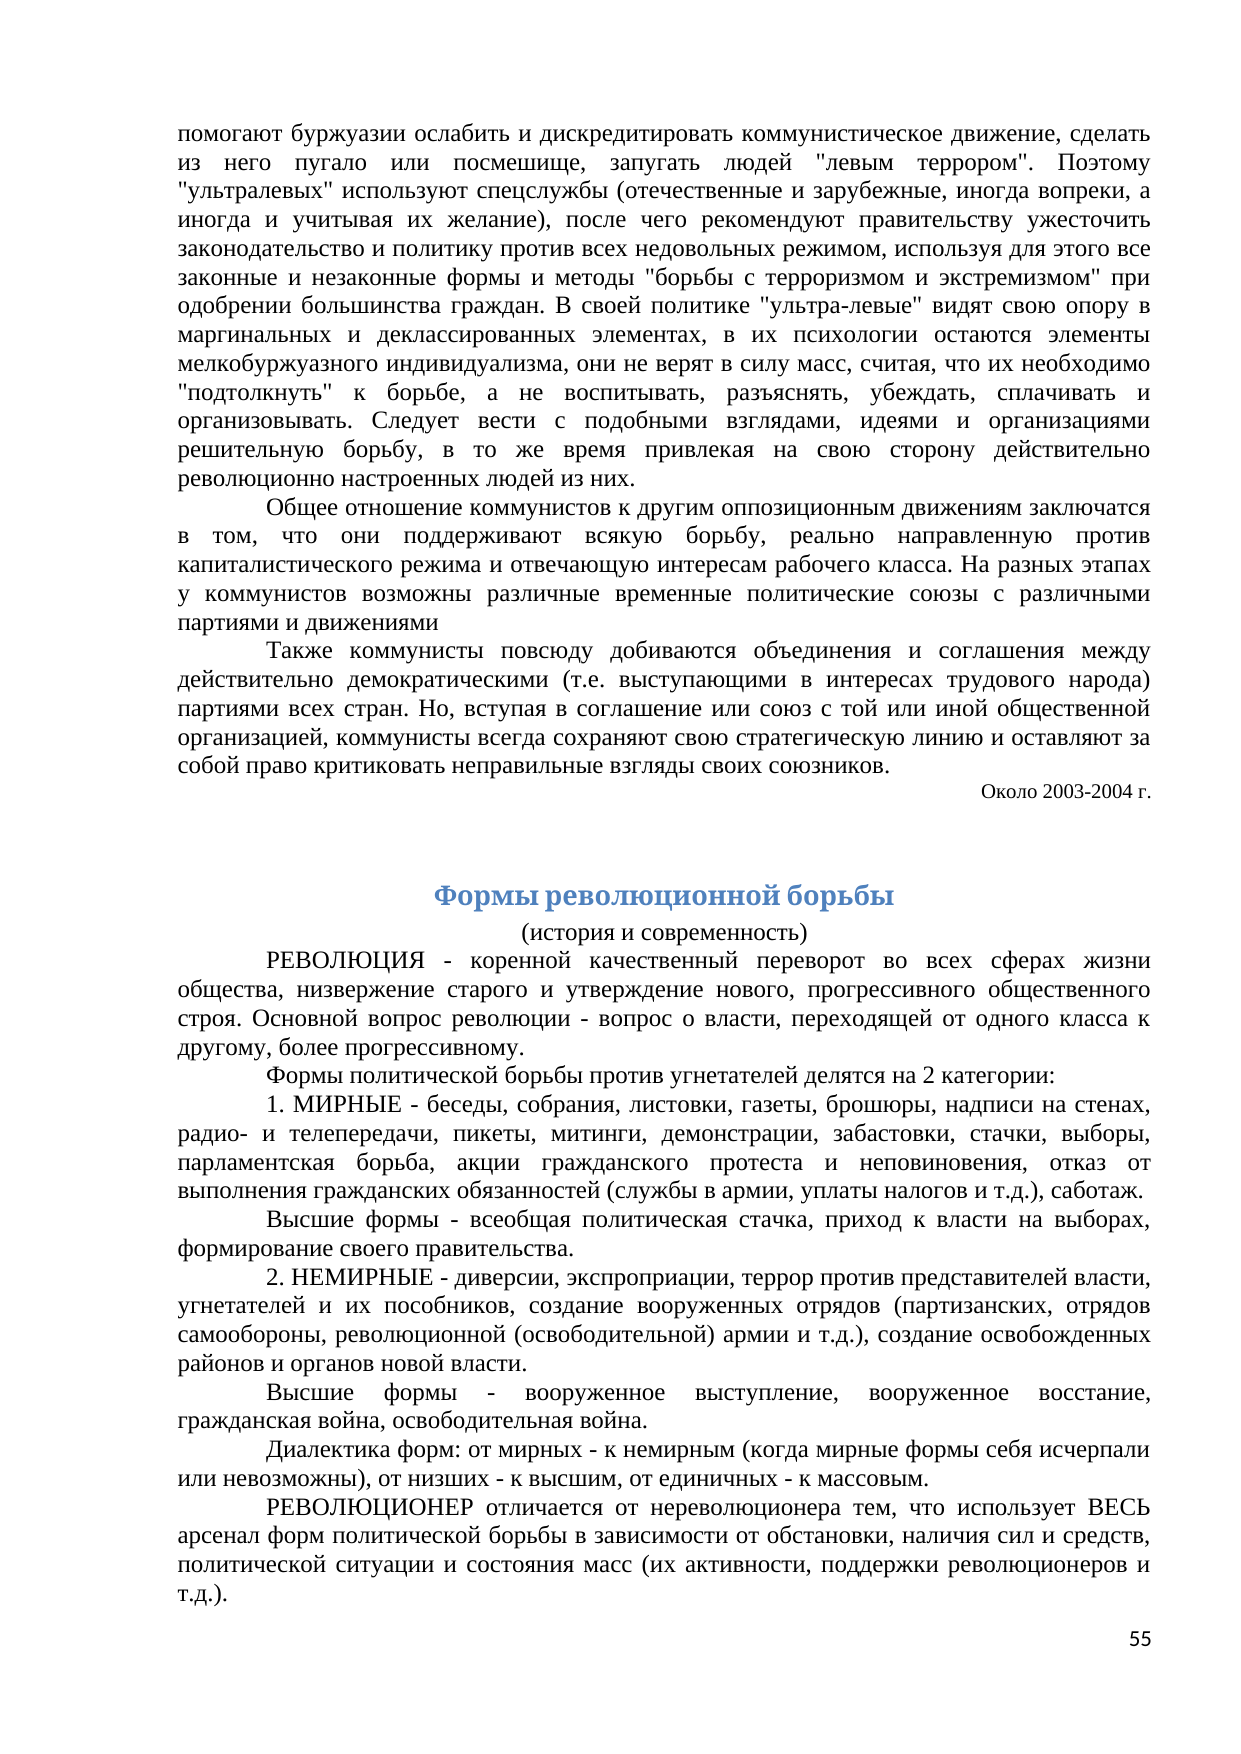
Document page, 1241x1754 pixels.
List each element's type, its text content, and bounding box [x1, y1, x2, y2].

text 2. НЕМИРНЫЕ - диверсии, экспроприации, террор против представителей власти, угнетателей и их пособников, создание вооруженных отрядов (партизанских, отрядов самообороны, революционной (освободительной) армии и т.д.), создание освобожденных районов и органов новой власти. [177, 1262, 1152, 1377]
text (история и современность) [177, 917, 1152, 945]
text 1. МИРНЫЕ - беседы, собрания, листовки, газеты, брошюры, надписи на стенах, радио- и телепередачи, пикеты, митинги, демонстрации, забастовки, стачки, выборы, парламентская борьба, акции гражданского протеста и неповиновения, отказ от выполнения гражданских обязанностей (службы в армии, уплаты налогов и т.д.), саботаж. [177, 1089, 1152, 1204]
text Около 2003-2004 г. [177, 779, 1152, 803]
text Высшие формы - всеобщая политическая стачка, приход к власти на выборах, формирование своего правительства. [177, 1204, 1152, 1262]
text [177, 118, 1152, 492]
text РЕВОЛЮЦИОНЕР отличается от нереволюционера тем, что использует ВЕСЬ арсенал форм политической борьбы в зависимости от обстановки, наличия сил и средств, политической ситуации и состояния масс (их активности, поддержки революционеров и т.д.). [177, 1492, 1152, 1607]
text Диалектика форм: от мирных - к немирным (когда мирные формы себя исчерпали или невозможны), от низших - к высшим, от единичных - к массовым. [177, 1434, 1152, 1492]
text Высшие формы - вооруженное выступление, вооруженное восстание, гражданская война, освободительная война. [177, 1377, 1152, 1434]
text Также коммунисты повсюду добиваются объединения и соглашения между действительно демократическими (т.е. выступающими в интересах трудового народа) партиями всех стран. Но, вступая в соглашение или союз с той или иной общественной организацией, коммунисты всегда сохраняют свою стратегическую линию и оставляют за собой право критиковать неправильные взгляды своих союзников. [177, 636, 1152, 779]
text РЕВОЛЮЦИЯ - коренной качественный переворот во всех сферах жизни общества, низвержение старого и утверждение нового, прогрессивного общественного строя. Основной вопрос революции - вопрос о власти, переходящей от одного класса к другому, более прогрессивному. [177, 945, 1152, 1060]
text Формы политической борьбы против угнетателей делятся на 2 категории: [177, 1060, 1152, 1089]
subtitle Формы революционной борьбы [177, 881, 1152, 912]
text Общее отношение коммунистов к другим оппозиционным движениям заключатся в том, что они поддерживают всякую борьбу, реально направленную против капиталистического режима и отвечающую интересам рабочего класса. На разных этапах у коммунистов возможны различные временные политические союзы с различными партиями и движениями [177, 492, 1152, 636]
